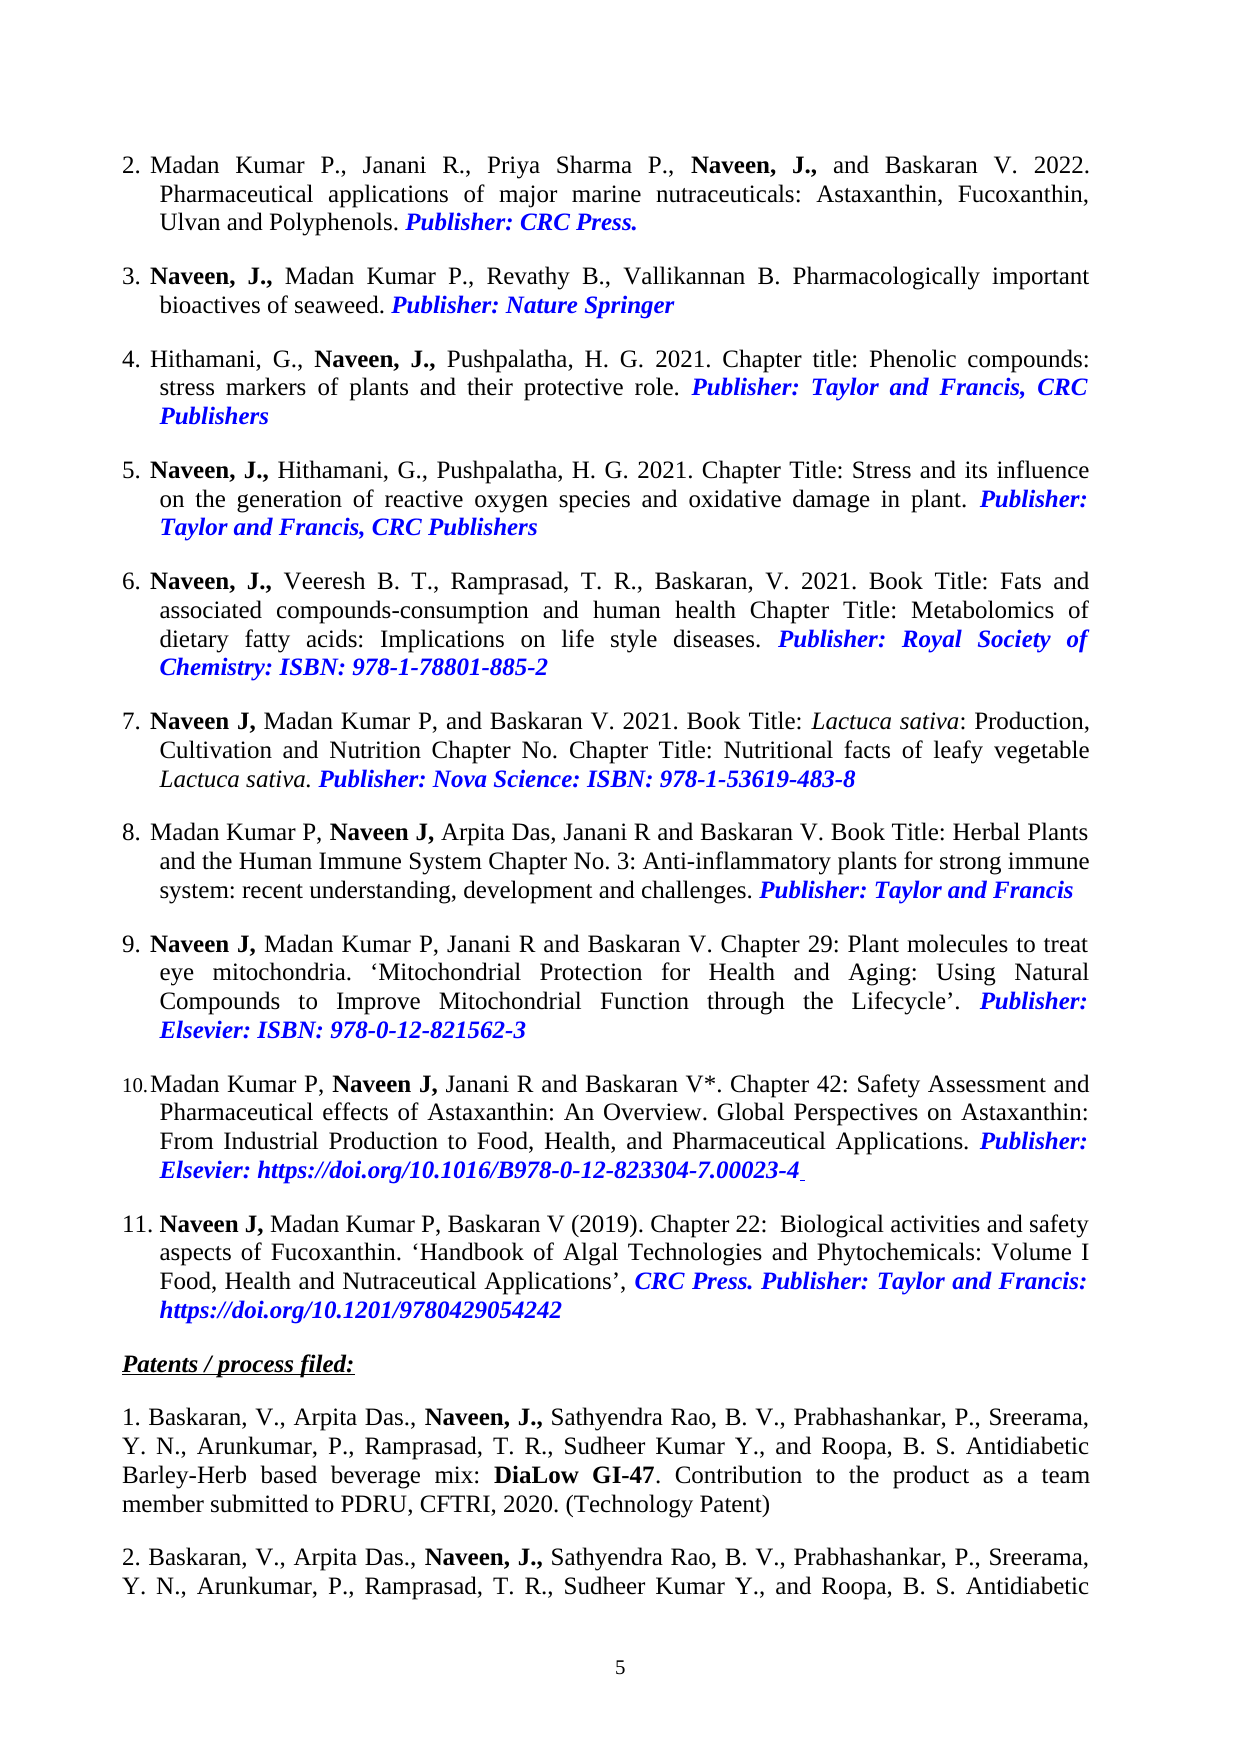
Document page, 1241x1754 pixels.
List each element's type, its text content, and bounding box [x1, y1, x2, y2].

list Madan Kumar P, Naveen J, Janani R and Baskaran V*. Chapter 42: Safety Assessment and Pharmaceutical effects of Astaxanthin: An Overview. Global Perspectives on Astaxanthin: From Industrial Production to Food, Health, and Pharmaceutical Applications. Publisher: Elsevier: https://doi.org/10.1016/B978-0-12-823304-7.00023-4 [122, 1069, 1090, 1184]
list Naveen, J., Veeresh B. T., Ramprasad, T. R., Baskaran, V. 2021. Book Title: Fats and associated compounds-consumption and human health Chapter Title: Metabolomics of dietary fatty acids: Implications on life style diseases. Publisher: Royal Society of Chemistry: ISBN: 978-1-78801-885-2 [122, 566, 1090, 681]
list Naveen, J., Hithamani, G., Pushpalatha, H. G. 2021. Chapter Title: Stress and its influence on the generation of reactive oxygen species and oxidative damage in plant. Publisher: Taylor and Francis, CRC Publishers [122, 455, 1090, 541]
list Naveen J, Madan Kumar P, Baskaran V (2019). Chapter 22: Biological activities and safety aspects of Fucoxanthin. ‘Handbook of Algal Technologies and Phytochemicals: Volume I Food, Health and Nutraceutical Applications’, CRC Press. Publisher: Taylor and Francis: https://doi.org/10.1201/9780429054242 [122, 1209, 1090, 1324]
list Hithamani, G., Naveen, J., Pushpalatha, H. G. 2021. Chapter title: Phenolic compounds: stress markers of plants and their protective role. Publisher: Taylor and Francis, CRC Publishers [122, 344, 1090, 430]
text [122, 1542, 1090, 1600]
list Naveen J, Madan Kumar P, Janani R and Baskaran V. Chapter 29: Plant molecules to treat eye mitochondria. ‘Mitochondrial Protection for Health and Aging: Using Natural Compounds to Improve Mitochondrial Function through the Lifecycle’. Publisher: Elsevier: ISBN: 978-0-12-821562-3 [122, 929, 1090, 1044]
text 1. Baskaran, V., Arpita Das., Naveen, J., Sathyendra Rao, B. V., Prabhashankar, P., Sreerama, Y. N., Arunkumar, P., Ramprasad, T. R., Sudheer Kumar Y., and Roopa, B. S. Antidiabetic Barley-Herb based beverage mix: DiaLow GI-47. Contribution to the product as a team member submitted to PDRU, CFTRI, 2020. (Technology Patent) [122, 1402, 1090, 1517]
list Naveen, J., Madan Kumar P., Revathy B., Vallikannan B. Pharmacologically important bioactives of seaweed. Publisher: Nature Springer [122, 261, 1090, 319]
list Naveen J, Madan Kumar P, and Baskaran V. 2021. Book Title: Lactuca sativa: Production, Cultivation and Nutrition Chapter No. Chapter Title: Nutritional facts of leafy vegetable Lactuca sativa. Publisher: Nova Science: ISBN: 978-1-53619-483-8 [122, 706, 1090, 792]
list Madan Kumar P, Naveen J, Arpita Das, Janani R and Baskaran V. Book Title: Herbal Plants and the Human Immune System Chapter No. 3: Anti-inflammatory plants for strong immune system: recent understanding, development and challenges. Publisher: Taylor and Francis [122, 817, 1090, 904]
text Patents / process filed: [122, 1349, 1090, 1377]
list Madan Kumar P., Janani R., Priya Sharma P., Naveen, J., and Baskaran V. 2022. Pharmaceutical applications of major marine nutraceuticals: Astaxanthin, Fucoxanthin, Ulvan and Polyphenols. Publisher: CRC Press. [122, 150, 1090, 236]
